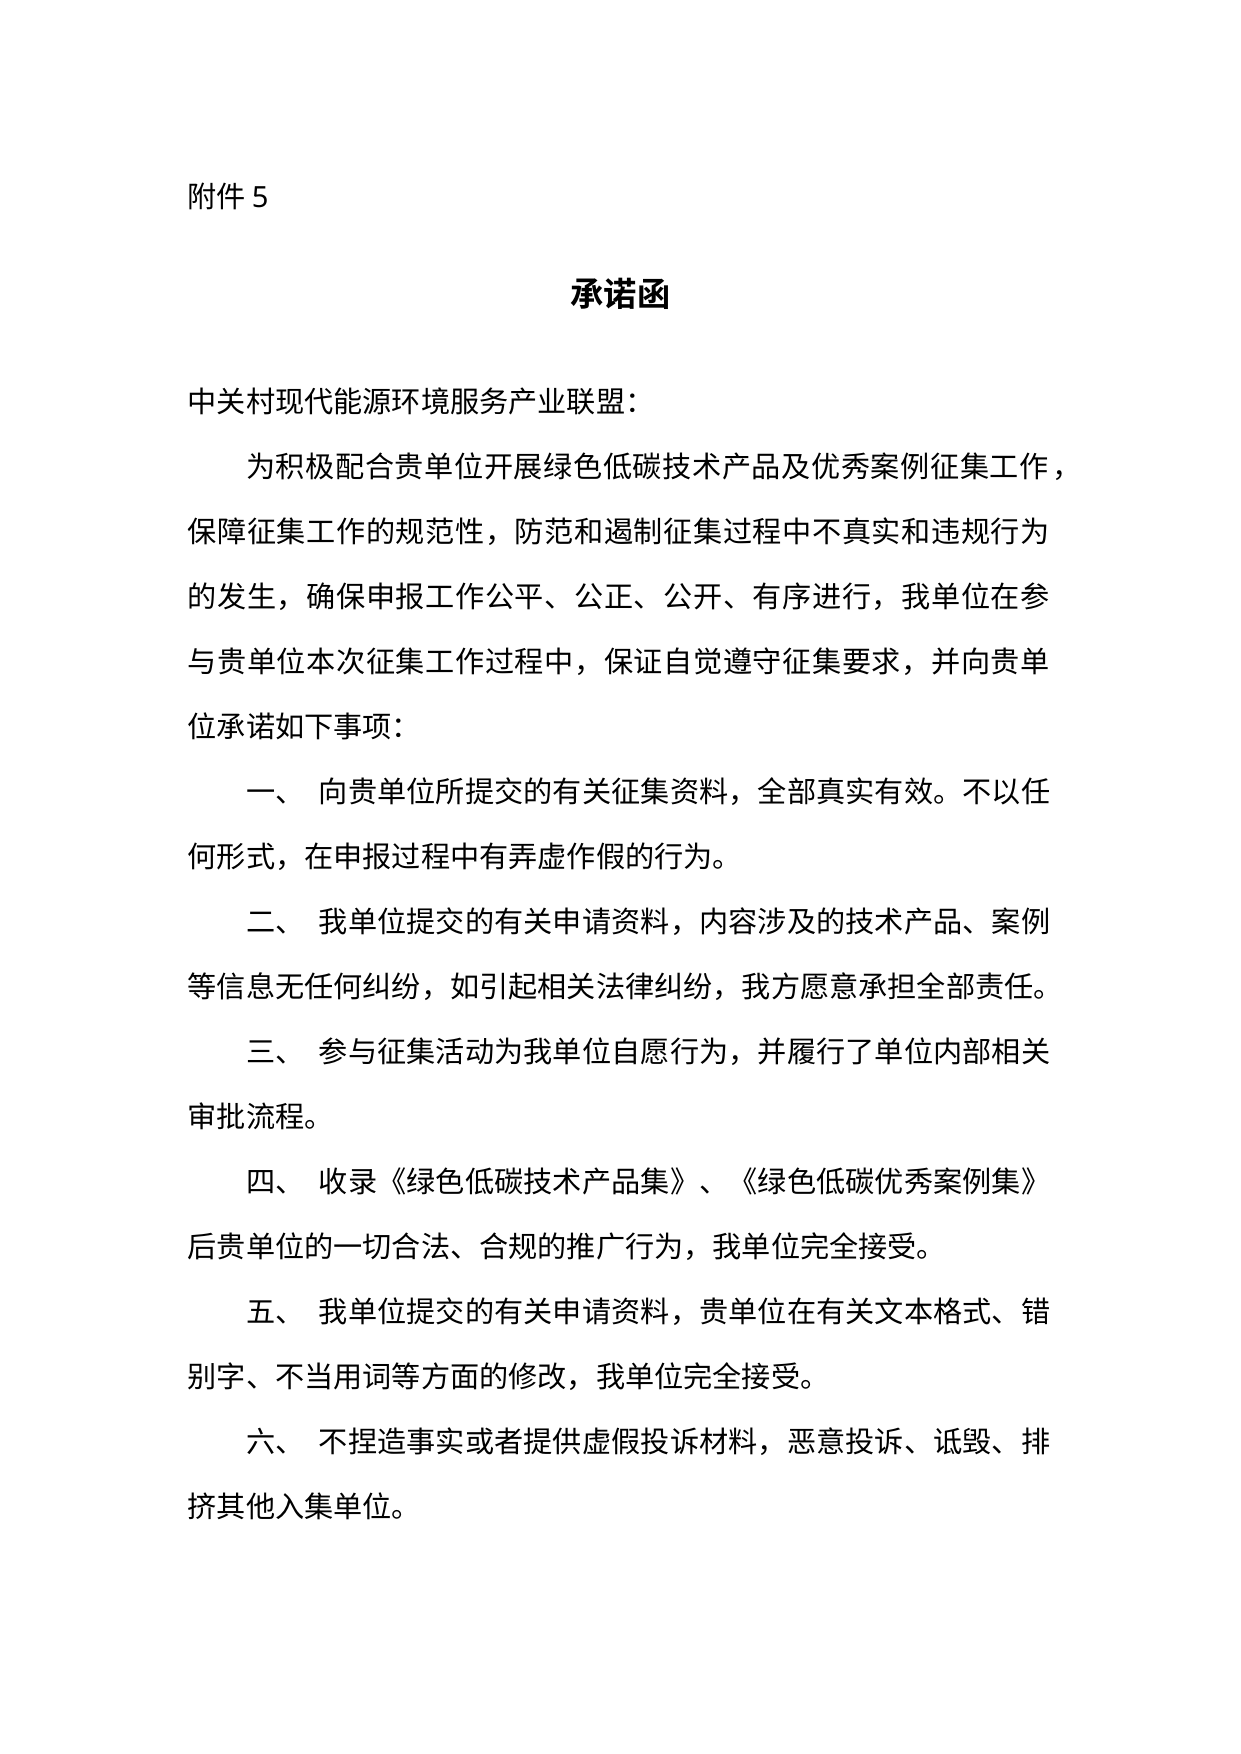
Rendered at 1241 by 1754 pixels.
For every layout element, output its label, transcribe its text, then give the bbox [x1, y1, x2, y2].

text 承诺函 [187, 259, 1053, 324]
list 收录《绿色低碳技术产品集》、《绿色低碳优秀案例集》后贵单位的一切合法、合规的推广行为，我单位完全接受。 [187, 1147, 1053, 1277]
list 我单位提交的有关申请资料，贵单位在有关文本格式、错别字、不当用词等方面的修改，我单位完全接受。 [187, 1277, 1053, 1407]
list 向贵单位所提交的有关征集资料，全部真实有效。不以任何形式，在申报过程中有弄虚作假的行为。 [187, 757, 1053, 887]
list 不捏造事实或者提供虚假投诉材料，恶意投诉、诋毁、排挤其他入集单位。 [187, 1407, 1053, 1537]
list 参与征集活动为我单位自愿行为，并履行了单位内部相关审批流程。 [187, 1017, 1053, 1147]
list 我单位提交的有关申请资料，内容涉及的技术产品、案例等信息无任何纠纷，如引起相关法律纠纷，我方愿意承担全部责任。 [187, 887, 1053, 1017]
text 中关村现代能源环境服务产业联盟： [187, 367, 1053, 432]
text 为积极配合贵单位开展绿色低碳技术产品及优秀案例征集工作，保障征集工作的规范性，防范和遏制征集过程中不真实和违规行为的发生，确保申报工作公平、公正、公开、有序进行，我单位在参与贵单位本次征集工作过程中，保证自觉遵守征集要求，并向贵单位承诺如下事项： [187, 432, 1053, 757]
text 附件5 [187, 162, 1053, 227]
